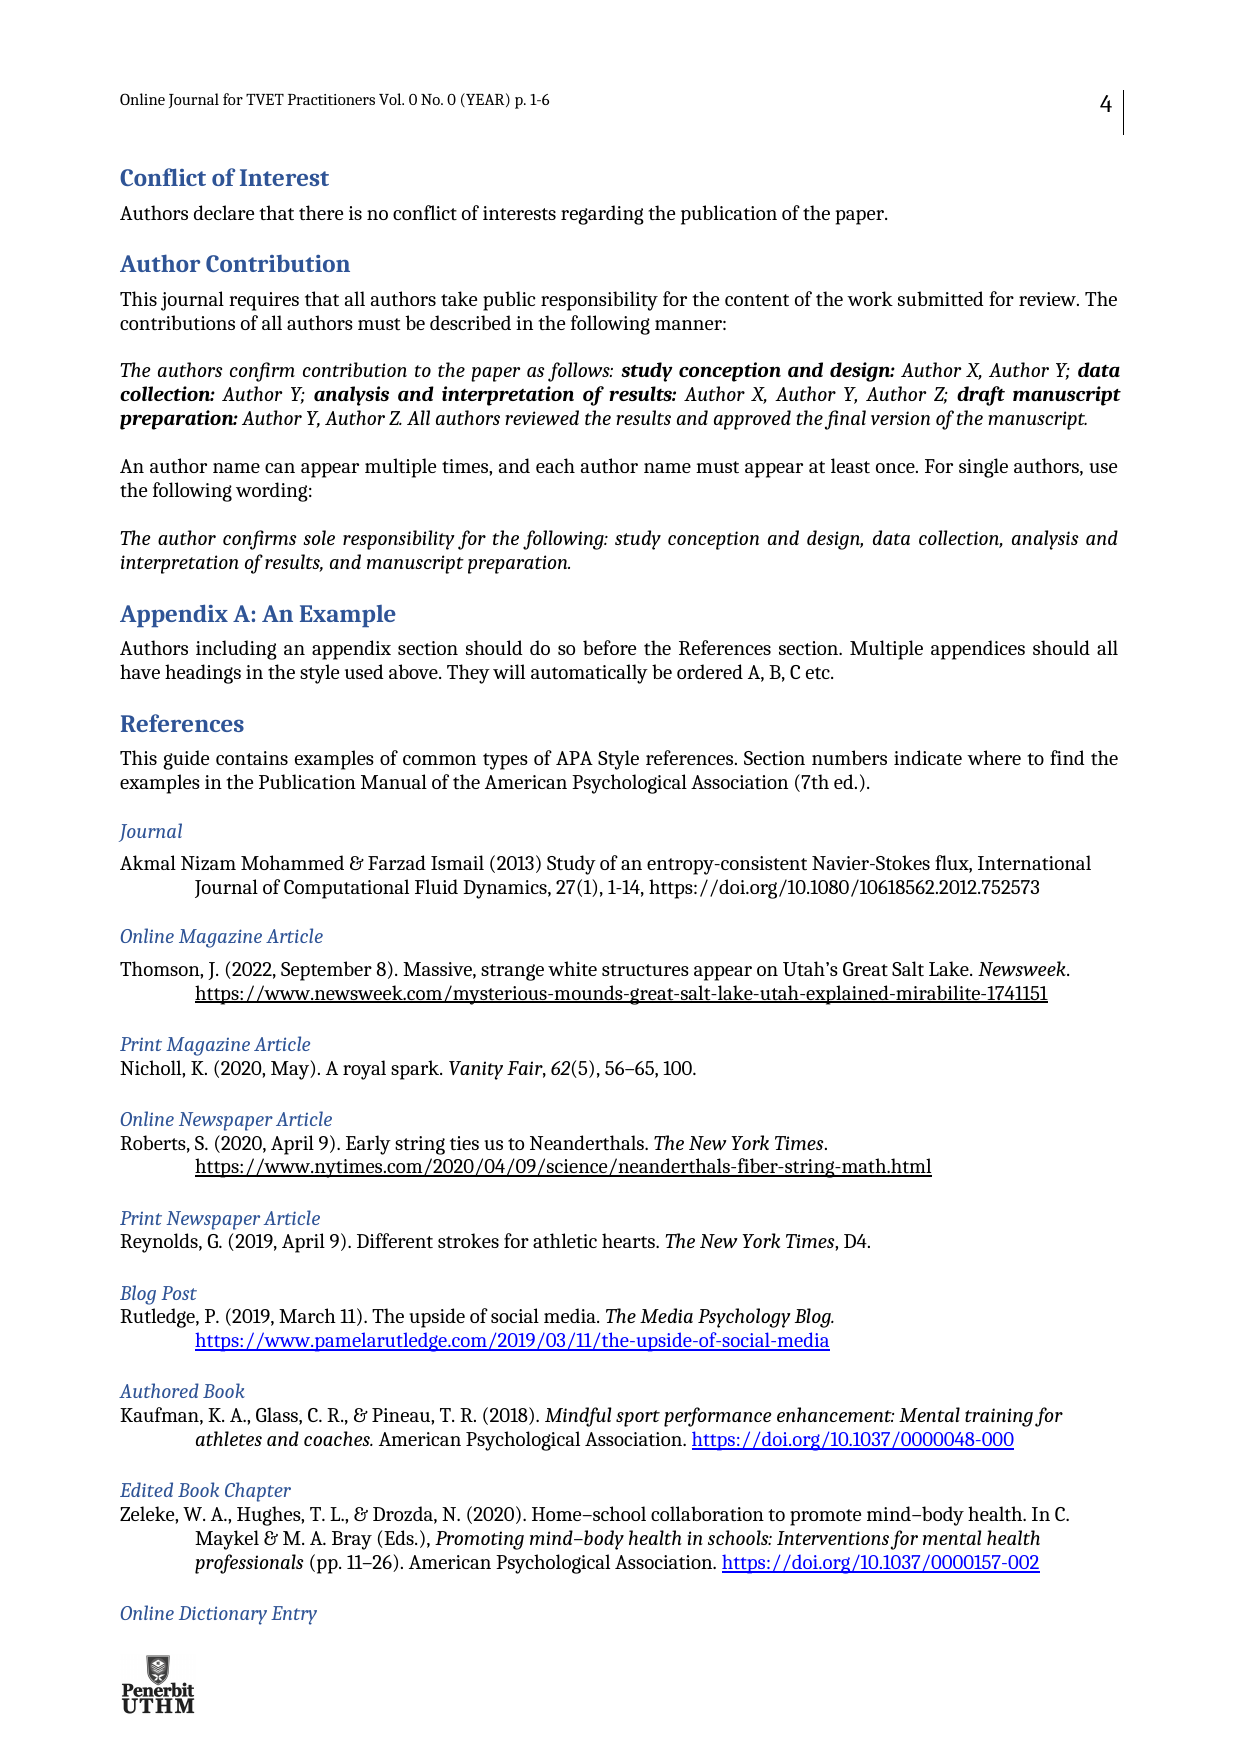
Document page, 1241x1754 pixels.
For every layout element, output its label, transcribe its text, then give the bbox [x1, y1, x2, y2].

text Akmal Nizam Mohammed & Farzad Ismail (2013) Study of an entropy-consistent Navier-Stokes flux, International Journal of Computational Fluid Dynamics, 27(1), 1-14, https://doi.org/10.1080/10618562.2012.752573 [120, 852, 1120, 900]
text The author confirms sole responsibility for the following: study conception and design, data collection, analysis and interpretation of results, and manuscript preparation. [120, 527, 1120, 575]
text Print Magazine Article [120, 1032, 1120, 1056]
text Print Newspaper Article [120, 1206, 1120, 1230]
text Blog Post [120, 1281, 1120, 1305]
text Nicholl, K. (2020, May). A royal spark. Vanity Fair, 62(5), 56–65, 100. [120, 1056, 1120, 1080]
text Kaufman, K. A., Glass, C. R., & Pineau, T. R. (2018). Mindful sport performance enhancement: Mental training for athletes and coaches. American Psychological Association. https://doi.org/10.1037/0000048-000 [120, 1404, 1120, 1452]
text Online Dictionary Entry [120, 1602, 1120, 1626]
text Online Newspaper Article [120, 1107, 1120, 1131]
text References [120, 710, 1120, 738]
text Authored Book [120, 1380, 1120, 1404]
text Online Magazine Article [120, 925, 1120, 949]
text Conflict of Interest [120, 164, 1120, 193]
text Rutledge, P. (2019, March 11). The upside of social media. The Media Psychology Blog. https://www.pamelarutledge.com/2019/03/11/the-upside-of-social-media [120, 1305, 1120, 1353]
text Reynolds, G. (2019, April 9). Different strokes for athletic hearts. The New York Times, D4. [120, 1230, 1120, 1254]
text Journal [120, 820, 1120, 844]
text This journal requires that all authors take public responsibility for the content of the work submitted for review. The contributions of all authors must be described in the following manner: [120, 287, 1120, 335]
text This guide contains examples of common types of APA Style references. Section numbers indicate where to find the examples in the Publication Manual of the American Psychological Association (7th ed.). [120, 747, 1120, 795]
text Author Contribution [120, 250, 1120, 279]
text Appendix A: An Example [120, 600, 1120, 628]
text Authors declare that there is no conflict of interests regarding the publication of the paper. [120, 201, 1120, 225]
text The authors confirm contribution to the paper as follows: study conception and design: Author X, Author Y; data collection: Author Y; analysis and interpretation of results: Author X, Author Y, Author Z; draft manuscript preparation: Author Y, Author Z. All authors reviewed the results and approved the final version of the manuscript. [120, 359, 1120, 431]
text Roberts, S. (2020, April 9). Early string ties us to Neanderthals. The New York Times. https://www.nytimes.com/2020/04/09/science/neanderthals-fiber-string-math.html [120, 1131, 1120, 1179]
text Edited Book Chapter [120, 1479, 1120, 1503]
text An author name can appear multiple times, and each author name must appear at least once. For single authors, use the following wording: [120, 455, 1120, 503]
text Zeleke, W. A., Hughes, T. L., & Drozda, N. (2020). Home–school collaboration to promote mind–body health. In C. Maykel & M. A. Bray (Eds.), Promoting mind–body health in schools: Interventions for mental health professionals (pp. 11–26). American Psychological Association. https://doi.org/10.1037/0000157-002 [120, 1503, 1120, 1575]
text Authors including an appendix section should do so before the References section. Multiple appendices should all have headings in the style used above. They will automatically be ordered A, B, C etc. [120, 637, 1120, 685]
picture [120, 1654, 196, 1715]
text Thomson, J. (2022, September 8). Massive, strange white structures appear on Utah’s Great Salt Lake. Newsweek. https://www.newsweek.com/mysterious-mounds-great-salt-lake-utah-explained-mirabilite-1741151 [120, 957, 1120, 1005]
